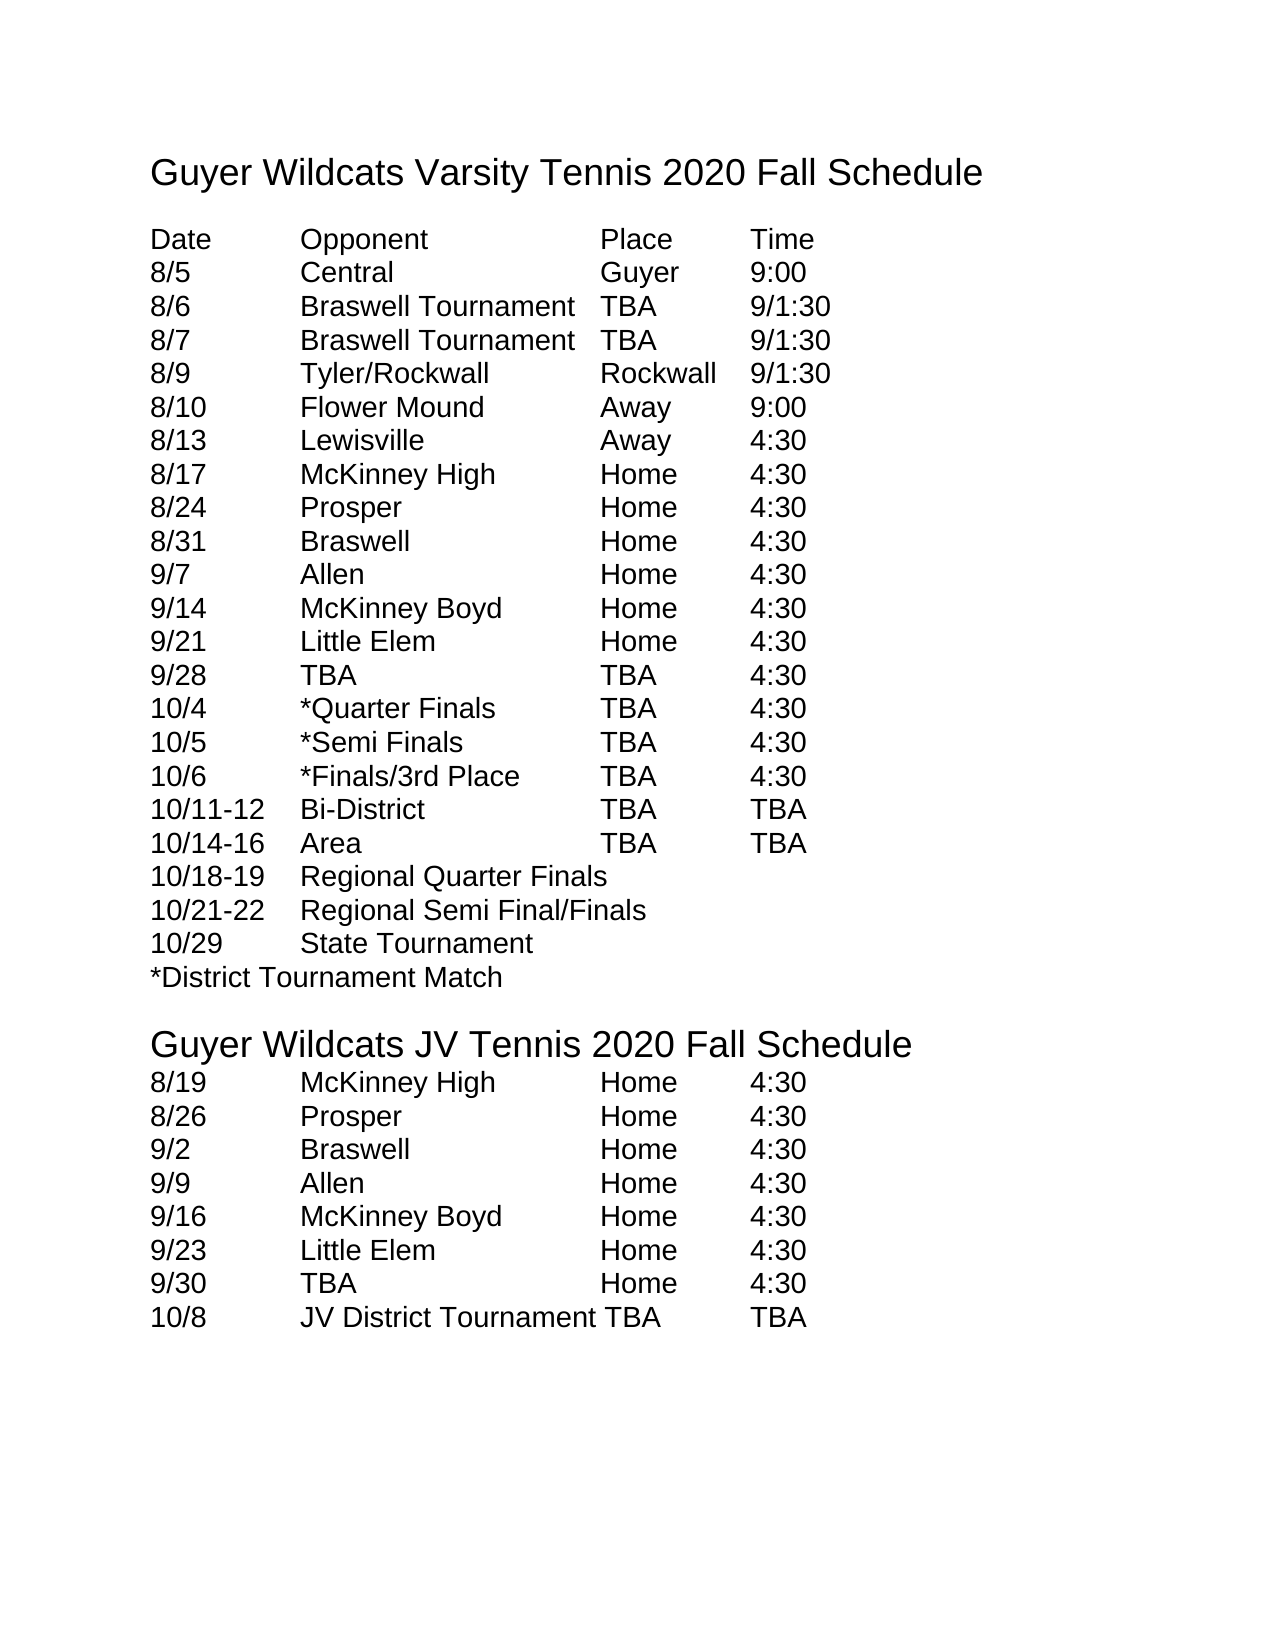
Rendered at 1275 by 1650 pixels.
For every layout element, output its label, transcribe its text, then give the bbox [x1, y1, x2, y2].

text Date Opponent Place Time [150, 222, 1125, 255]
text 9/23 Little Elem Home 4:30 [150, 1233, 1125, 1266]
text 10/18-19 Regional Quarter Finals [150, 859, 1125, 893]
text 10/8 JV District Tournament TBA TBA [150, 1300, 1125, 1333]
text 8/24 Prosper Home 4:30 [150, 490, 1125, 524]
text 8/9 Tyler/Rockwall Rockwall 9/1:30 [150, 356, 1125, 389]
text 9/21 Little Elem Home 4:30 [150, 624, 1125, 658]
text 9/16 McKinney Boyd Home 4:30 [150, 1199, 1125, 1233]
text 9/14 McKinney Boyd Home 4:30 [150, 591, 1125, 624]
text 8/5 Central Guyer 9:00 [150, 255, 1125, 289]
text 8/17 McKinney High Home 4:30 [150, 457, 1125, 490]
text 8/19 McKinney High Home 4:30 [150, 1065, 1125, 1099]
text 9/2 Braswell Home 4:30 [150, 1132, 1125, 1166]
text Guyer Wildcats Varsity Tennis 2020 Fall Schedule [150, 150, 1125, 193]
text 10/5 *Semi Finals TBA 4:30 [150, 725, 1125, 758]
text 9/30 TBA Home 4:30 [150, 1266, 1125, 1300]
text 10/4 *Quarter Finals TBA 4:30 [150, 691, 1125, 725]
text 8/10 Flower Mound Away 9:00 [150, 389, 1125, 423]
text 10/14-16 Area TBA TBA [150, 826, 1125, 859]
text 8/7 Braswell Tournament TBA 9/1:30 [150, 322, 1125, 356]
text 8/6 Braswell Tournament TBA 9/1:30 [150, 289, 1125, 322]
text 10/11-12 Bi-District TBA TBA [150, 792, 1125, 826]
text Guyer Wildcats JV Tennis 2020 Fall Schedule [150, 1022, 1125, 1065]
text 9/7 Allen Home 4:30 [150, 557, 1125, 591]
text 10/6 *Finals/3rd Place TBA 4:30 [150, 758, 1125, 792]
text 8/13 Lewisville Away 4:30 [150, 423, 1125, 457]
text 10/21-22 Regional Semi Final/Finals [150, 893, 1125, 926]
text 10/29 State Tournament [150, 926, 1125, 960]
text 9/9 Allen Home 4:30 [150, 1166, 1125, 1199]
text *District Tournament Match [150, 960, 1125, 993]
text 8/31 Braswell Home 4:30 [150, 524, 1125, 557]
text 9/28 TBA TBA 4:30 [150, 658, 1125, 691]
text 8/26 Prosper Home 4:30 [150, 1099, 1125, 1132]
